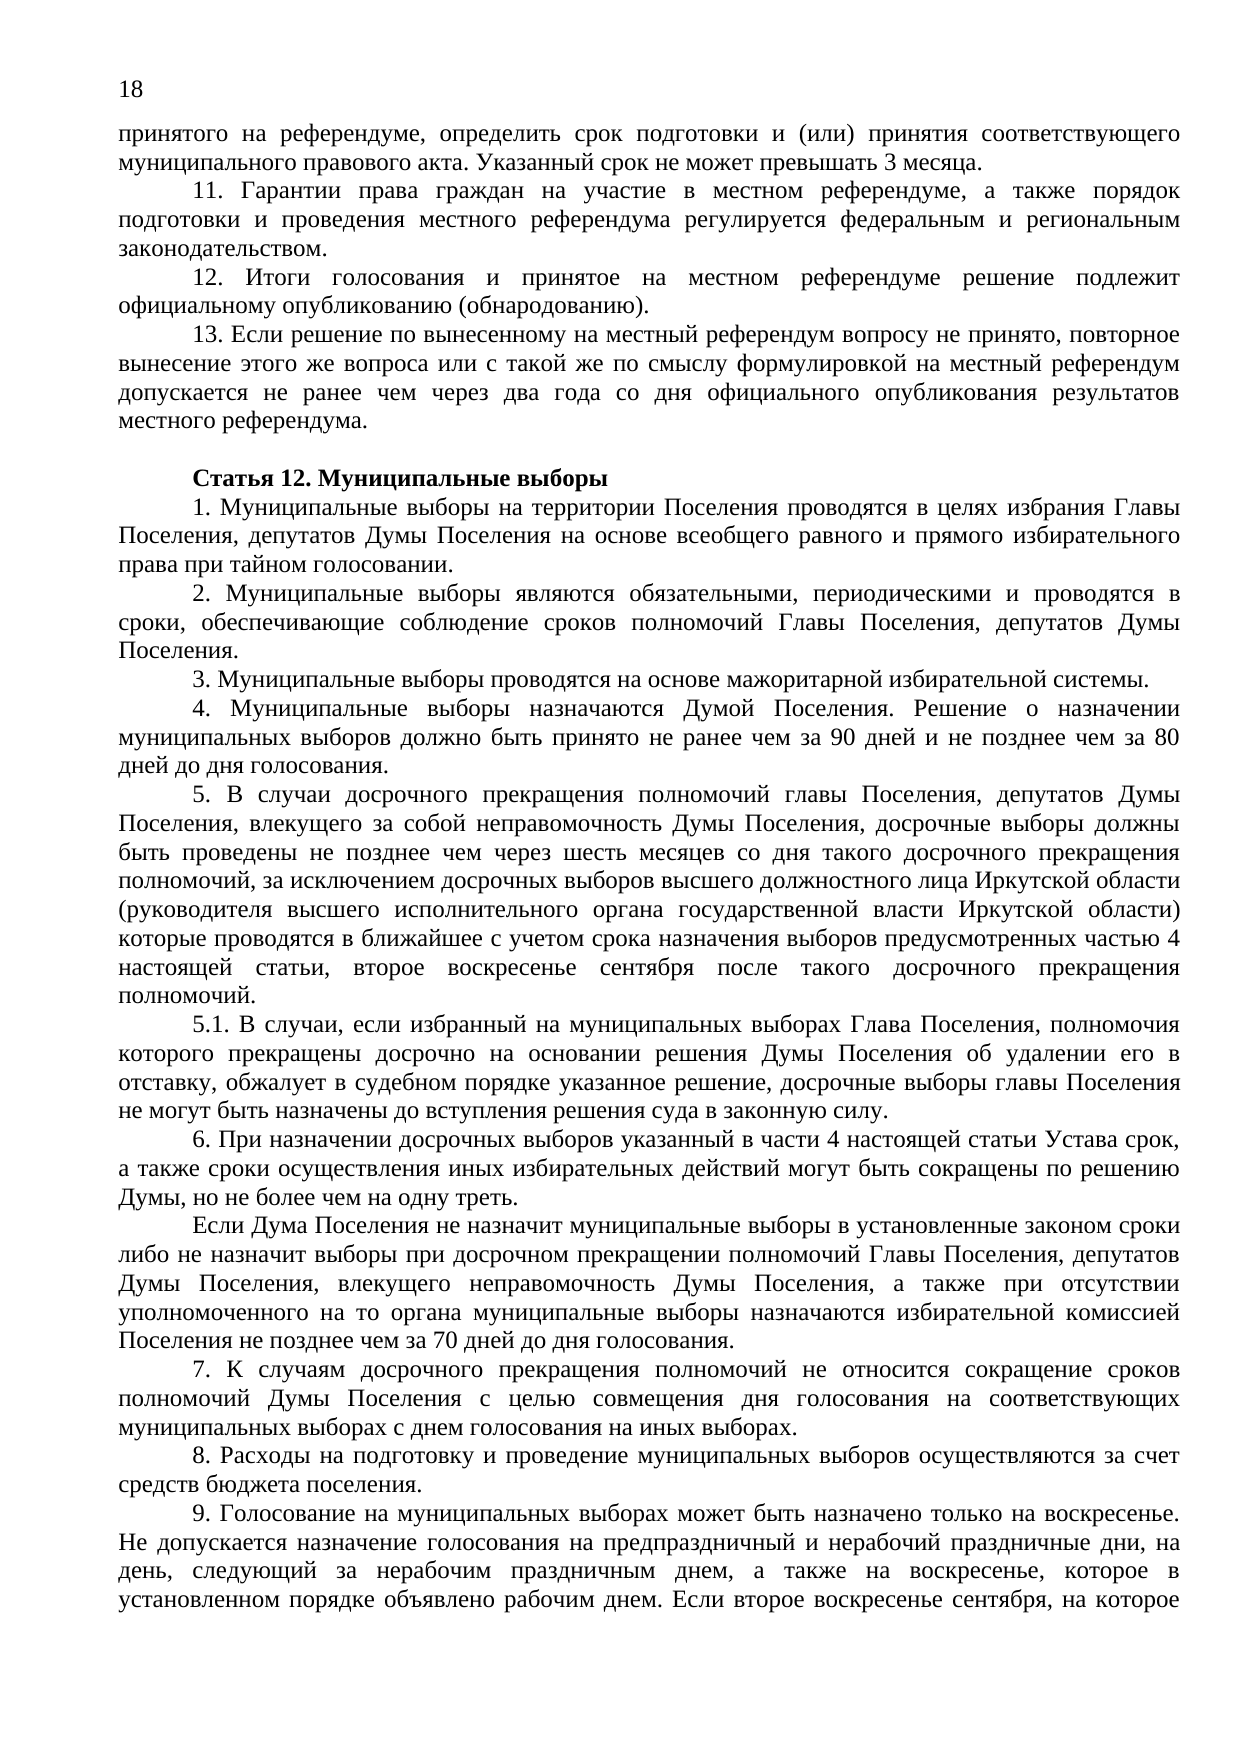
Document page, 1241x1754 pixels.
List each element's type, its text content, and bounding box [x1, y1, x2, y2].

text 1. Муниципальные выборы на территории Поселения проводятся в целях избрания Главы Поселения, депутатов Думы Поселения на основе всеобщего равного и прямого избирательного права при тайном голосовании. [118, 492, 1181, 578]
text 7. К случаям досрочного прекращения полномочий не относится сокращение сроков полномочий Думы Поселения с целью совмещения дня голосования на соответствующих муниципальных выборах с днем голосования на иных выборах. [118, 1354, 1181, 1441]
text 5. В случаи досрочного прекращения полномочий главы Поселения, депутатов Думы Поселения, влекущего за собой неправомочность Думы Поселения, досрочные выборы должны быть проведены не позднее чем через шесть месяцев со дня такого досрочного прекращения полномочий, за исключением досрочных выборов высшего должностного лица Иркутской области (руководителя высшего исполнительного органа государственной власти Иркутской области) которые проводятся в ближайшее с учетом срока назначения выборов предусмотренных частью 4 настоящей статьи, второе воскресенье сентября после такого досрочного прекращения полномочий. [118, 779, 1181, 1009]
text 2. Муниципальные выборы являются обязательными, периодическими и проводятся в сроки, обеспечивающие соблюдение сроков полномочий Главы Поселения, депутатов Думы Поселения. [118, 578, 1181, 664]
text 4. Муниципальные выборы назначаются Думой Поселения. Решение о назначении муниципальных выборов должно быть принято не ранее чем за 90 дней и не позднее чем за 80 дней до дня голосования. [118, 693, 1181, 779]
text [118, 1498, 1181, 1613]
text Статья 12. Муниципальные выборы [118, 463, 1181, 492]
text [118, 118, 1181, 176]
text 6. При назначении досрочных выборов указанный в части 4 настоящей статьи Устава срок, а также сроки осуществления иных избирательных действий могут быть сокращены по решению Думы, но не более чем на одну треть. [118, 1124, 1181, 1211]
text 12. Итоги голосования и принятое на местном референдуме решение подлежит официальному опубликованию (обнародованию). [118, 262, 1181, 319]
text 13. Если решение по вынесенному на местный референдум вопросу не принято, повторное вынесение этого же вопроса или с такой же по смыслу формулировкой на местный референдум допускается не ранее чем через два года со дня официального опубликования результатов местного референдума. [118, 319, 1181, 434]
text 8. Расходы на подготовку и проведение муниципальных выборов осуществляются за счет средств бюджета поселения. [118, 1441, 1181, 1498]
text 3. Муниципальные выборы проводятся на основе мажоритарной избирательной системы. [118, 664, 1181, 693]
text 5.1. В случаи, если избранный на муниципальных выборах Глава Поселения, полномочия которого прекращены досрочно на основании решения Думы Поселения об удалении его в отставку, обжалует в судебном порядке указанное решение, досрочные выборы главы Поселения не могут быть назначены до вступления решения суда в законную силу. [118, 1009, 1181, 1124]
text 11. Гарантии права граждан на участие в местном референдуме, а также порядок подготовки и проведения местного референдума регулируется федеральным и региональным законодательством. [118, 176, 1181, 262]
text Если Дума Поселения не назначит муниципальные выборы в установленные законом сроки либо не назначит выборы при досрочном прекращении полномочий Главы Поселения, депутатов Думы Поселения, влекущего неправомочность Думы Поселения, а также при отсутствии уполномоченного на то органа муниципальные выборы назначаются избирательной комиссией Поселения не позднее чем за 70 дней до дня голосования. [118, 1211, 1181, 1354]
